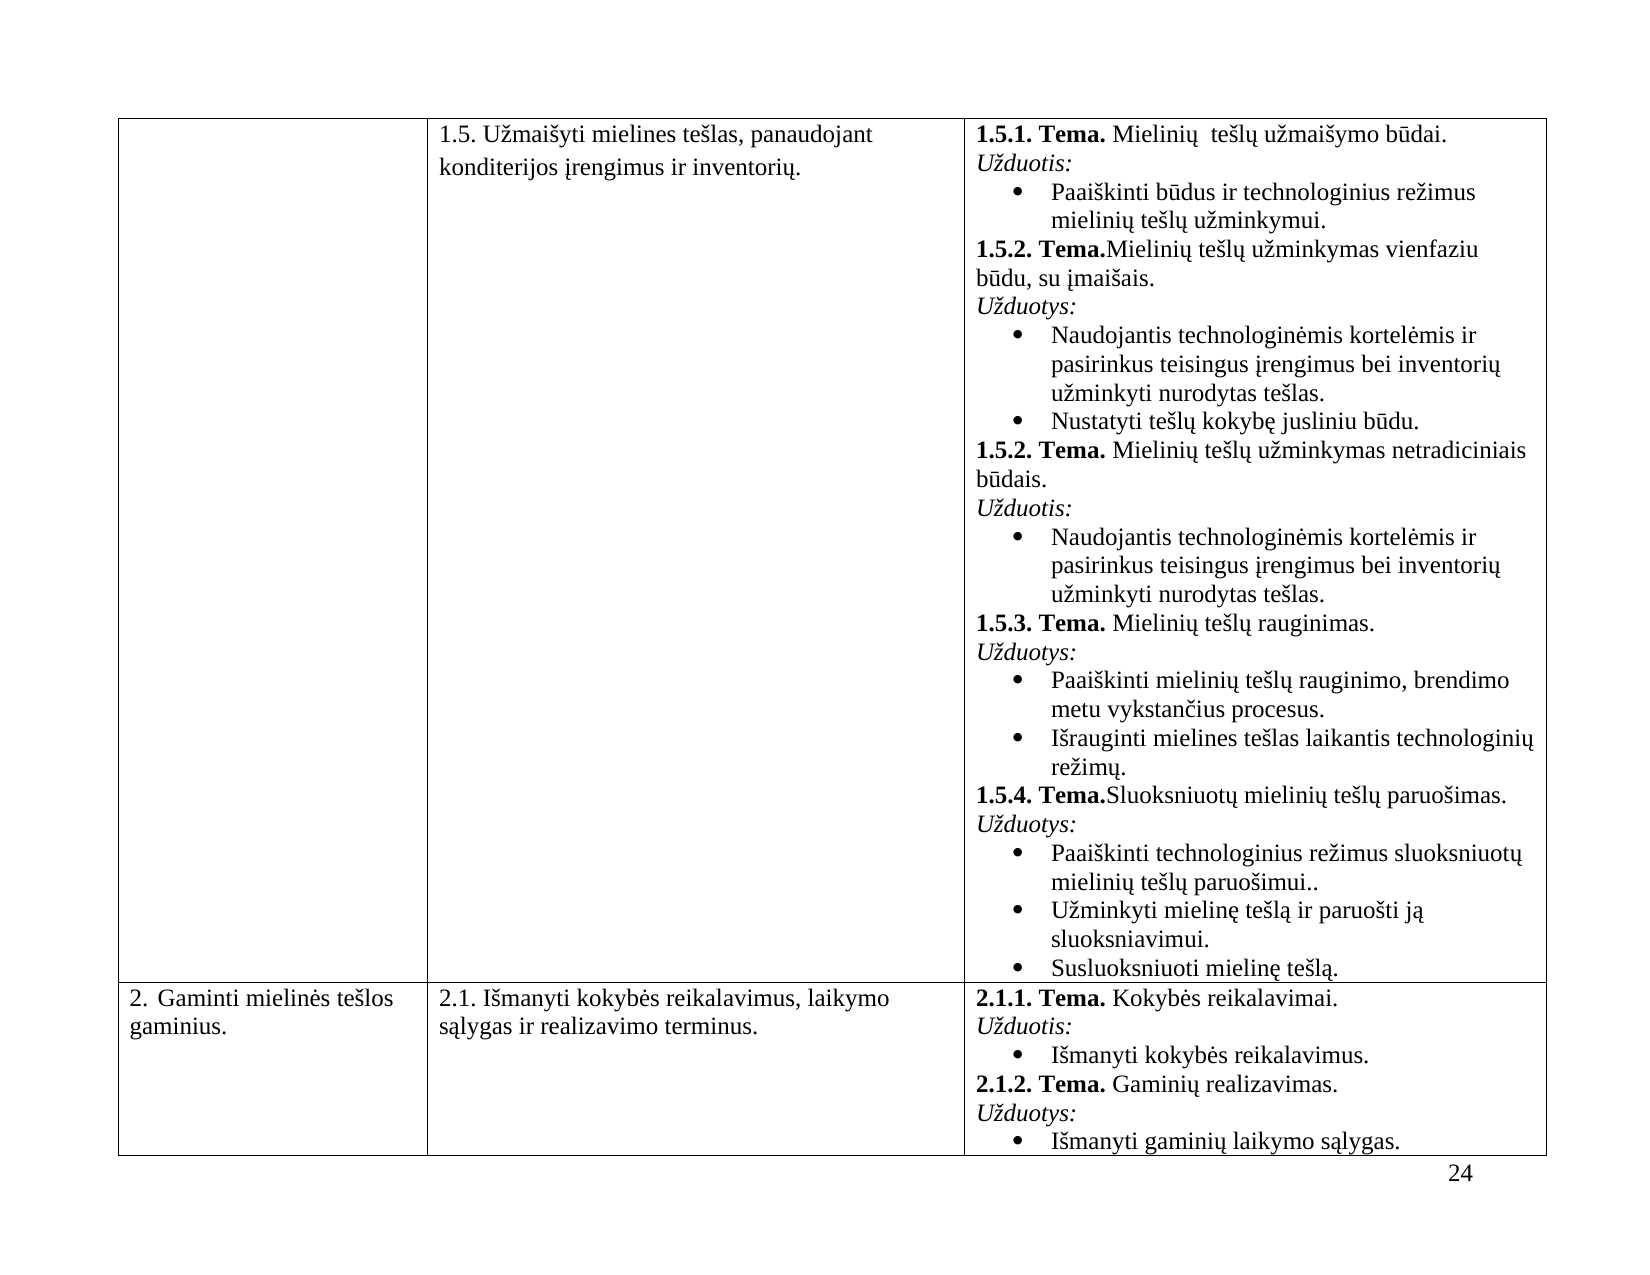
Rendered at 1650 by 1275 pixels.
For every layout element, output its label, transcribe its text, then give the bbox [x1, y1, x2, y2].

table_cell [119, 983, 427, 1155]
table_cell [965, 983, 1546, 1155]
table_cell 1.5. Užmaišyti mielines tešlas, panaudojant konditerijos įrengimus ir inventorių. [428, 119, 964, 982]
table_cell 1.5.1. Tema. Mielinių tešlų užmaišymo būdai. Užduotis: Paaiškinti būdus ir technologinius režimus mielinių tešlų užminkymui. 1.5.2. Tema.Mielinių tešlų užminkymas vienfaziu būdu, su įmaišais. Užduotys: Naudojantis technologinėmis kortelėmis ir pasirinkus teisingus įrengimus bei inventorių užminkyti nurodytas tešlas. Nustatyti tešlų kokybę jusliniu būdu. 1.5.2. Tema. Mielinių tešlų užminkymas netradiciniais būdais. Užduotis: Naudojantis technologinėmis kortelėmis ir pasirinkus teisingus įrengimus bei inventorių užminkyti nurodytas tešlas. 1.5.3. Tema. Mielinių tešlų rauginimas. Užduotys: Paaiškinti mielinių tešlų rauginimo, brendimo metu vykstančius procesus. Išrauginti mielines tešlas laikantis technologinių režimų. 1.5.4. Tema.Sluoksniuotų mielinių tešlų paruošimas. Užduotys: Paaiškinti technologinius režimus sluoksniuotų mielinių tešlų paruošimui.. Užminkyti mielinę tešlą ir paruošti ją sluoksniavimui. Susluoksniuoti mielinę tešlą. [965, 119, 1546, 982]
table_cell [428, 983, 964, 1155]
